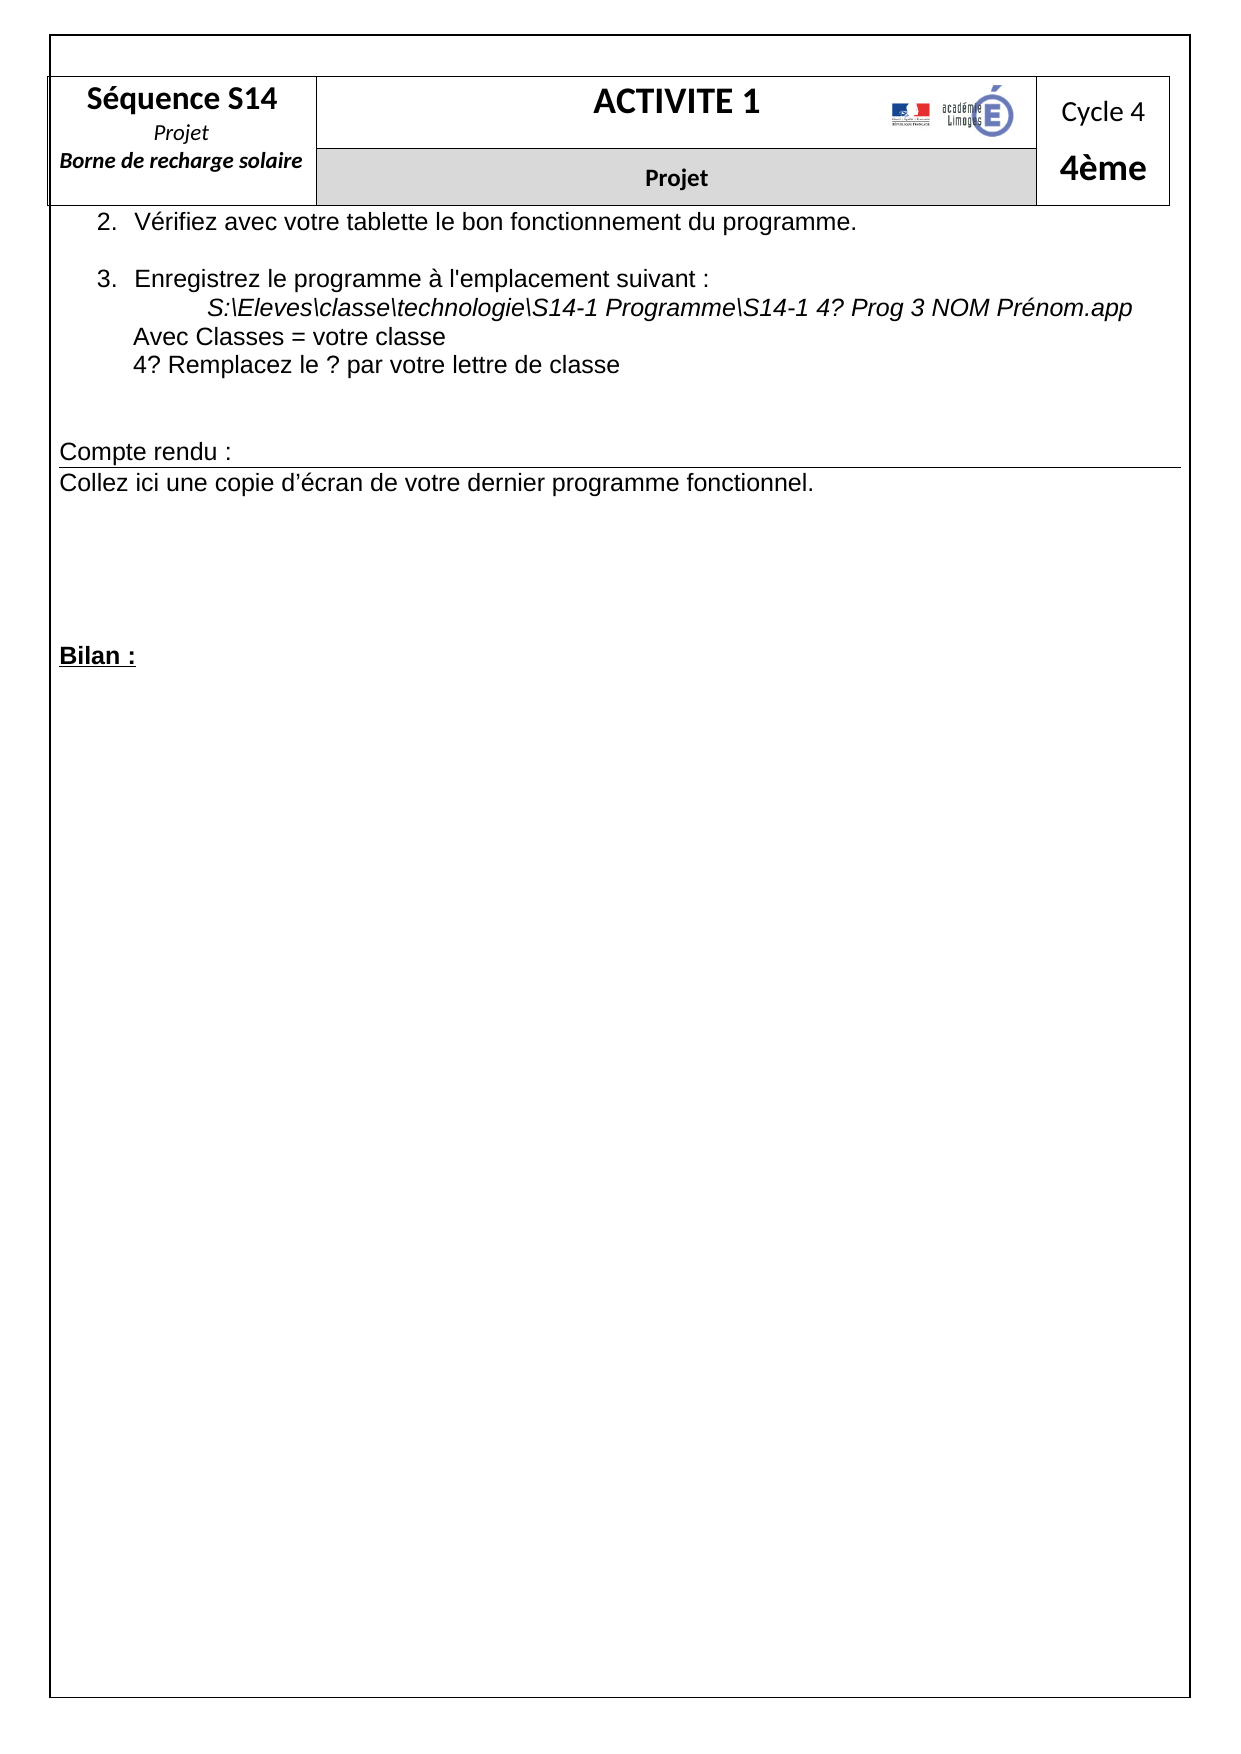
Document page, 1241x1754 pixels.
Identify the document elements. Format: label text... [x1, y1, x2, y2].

text Collez ici une copie d’écran de votre dernier programme fonctionnel. [59, 468, 1181, 497]
table_cell Projet [317, 149, 1036, 205]
text Bilan : [59, 641, 1181, 669]
text Avec Classes = votre classe [133, 321, 1181, 350]
list Enregistrez le programme à l'emplacement suivant : [97, 264, 1181, 293]
text S:\Eleves\classe\technologie\S14-1 Programme\S14-1 4? Prog 3 NOM Prénom.app [207, 293, 1181, 321]
text 4? Remplacez le ? par votre lettre de classe [133, 350, 1181, 379]
list Vérifiez avec votre tablette le bon fonctionnement du programme. [97, 49, 1181, 235]
text Compte rendu : [59, 436, 1181, 467]
table_header Séquence S14 Projet Borne de recharge solaire [48, 77, 316, 205]
picture [864, 77, 1019, 144]
table_header ACTIVITE 1 [317, 77, 1036, 148]
table_header Cycle 4 4ème [1037, 77, 1169, 205]
